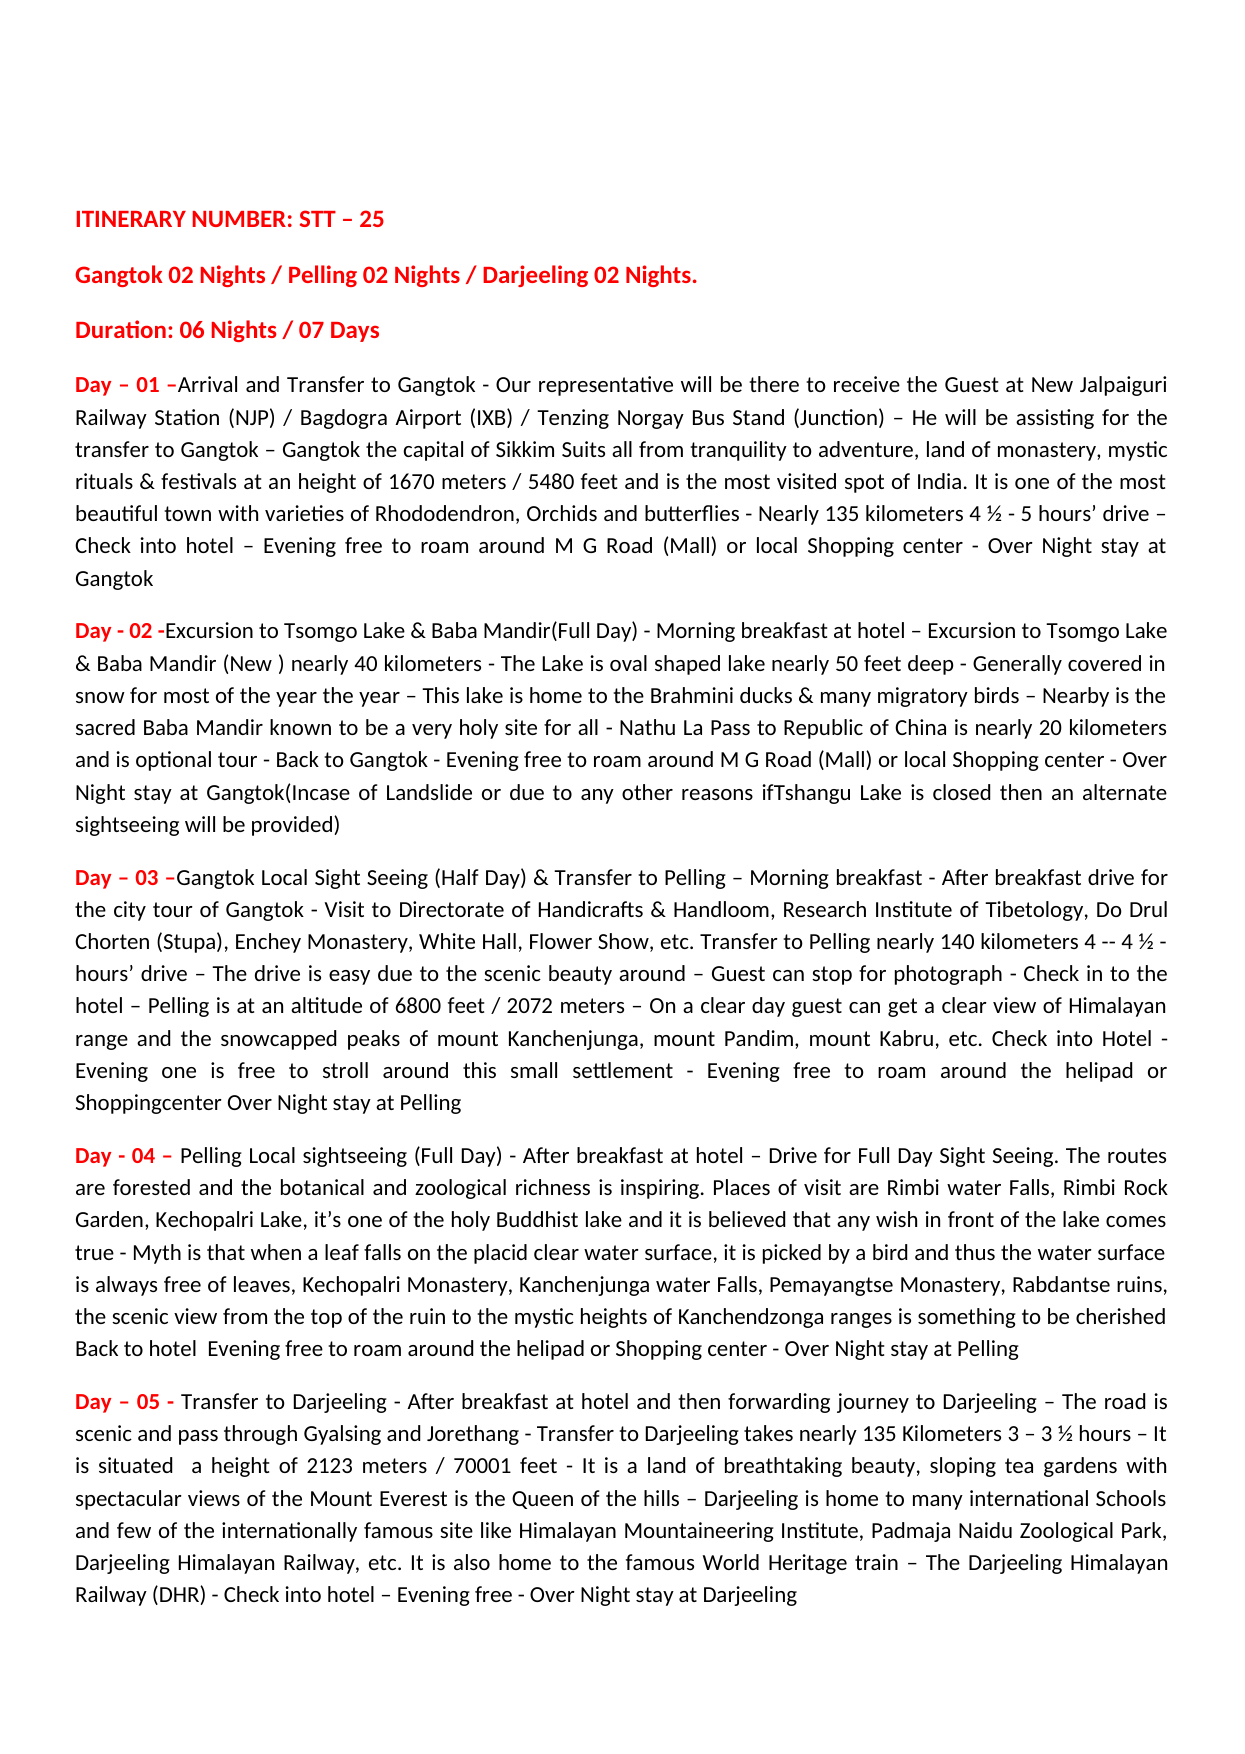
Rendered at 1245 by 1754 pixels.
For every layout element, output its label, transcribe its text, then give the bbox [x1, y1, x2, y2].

text ITINERARY NUMBER: STT – 25 [75, 203, 1170, 233]
text Day – 05 - Transfer to Darjeeling - After breakfast at hotel and then forwarding journey to Darjeeling – The road is scenic and pass through Gyalsing and Jorethang - Transfer to Darjeeling takes nearly 135 Kilometers 3 – 3 ½ hours – It is situated a height of 2123 meters / 70001 feet - It is a land of breathtaking beauty, sloping tea gardens with spectacular views of the Mount Everest is the Queen of the hills – Darjeeling is home to many international Schools and few of the internationally famous site like Himalayan Mountaineering Institute, Padmaja Naidu Zoological Park, Darjeeling Himalayan Railway, etc. It is also home to the famous World Heritage train – The Darjeeling Himalayan Railway (DHR) - Check into hotel – Evening free - Over Night stay at Darjeeling [75, 1387, 1170, 1608]
text Day – 03 –Gangtok Local Sight Seeing (Half Day) & Transfer to Pelling – Morning breakfast - After breakfast drive for the city tour of Gangtok - Visit to Directorate of Handicrafts & Handloom, Research Institute of Tibetology, Do Drul Chorten (Stupa), Enchey Monastery, White Hall, Flower Show, etc. Transfer to Pelling nearly 140 kilometers 4 -- 4 ½ - hours’ drive – The drive is easy due to the scenic beauty around – Guest can stop for photograph - Check in to the hotel – Pelling is at an altitude of 6800 feet / 2072 meters – On a clear day guest can get a clear view of Himalayan range and the snowcapped peaks of mount Kanchenjunga, mount Pandim, mount Kabru, etc. Check into Hotel - Evening one is free to stroll around this small settlement - Evening free to roam around the helipad or Shoppingcenter Over Night stay at Pelling [75, 863, 1170, 1116]
text Gangtok 02 Nights / Pelling 02 Nights / Darjeeling 02 Nights. [75, 259, 1170, 289]
text Day - 02 -Excursion to Tsomgo Lake & Baba Mandir(Full Day) - Morning breakfast at hotel – Excursion to Tsomgo Lake & Baba Mandir (New ) nearly 40 kilometers - The Lake is oval shaped lake nearly 50 feet deep - Generally covered in snow for most of the year the year – This lake is home to the Brahmini ducks & many migratory birds – Nearby is the sacred Baba Mandir known to be a very holy site for all - Nathu La Pass to Republic of China is nearly 20 kilometers and is optional tour - Back to Gangtok - Evening free to roam around M G Road (Mall) or local Shopping center - Over Night stay at Gangtok(Incase of Landslide or due to any other reasons ifTshangu Lake is closed then an alternate sightseeing will be provided) [75, 617, 1170, 838]
text Day – 01 –Arrival and Transfer to Gangtok - Our representative will be there to receive the Guest at New Jalpaiguri Railway Station (NJP) / Bagdogra Airport (IXB) / Tenzing Norgay Bus Stand (Junction) – He will be assisting for the transfer to Gangtok – Gangtok the capital of Sikkim Suits all from tranquility to adventure, land of monastery, mystic rituals & festivals at an height of 1670 meters / 5480 feet and is the most visited spot of India. It is one of the most beautiful town with varieties of Rhododendron, Orchids and butterflies - Nearly 135 kilometers 4 ½ - 5 hours’ drive – Check into hotel – Evening free to roam around M G Road (Mall) or local Shopping center - Over Night stay at Gangtok [75, 371, 1170, 592]
text Day - 04 – Pelling Local sightseeing (Full Day) - After breakfast at hotel – Drive for Full Day Sight Seeing. The routes are forested and the botanical and zoological richness is inspiring. Places of visit are Rimbi water Falls, Rimbi Rock Garden, Kechopalri Lake, it’s one of the holy Buddhist lake and it is believed that any wish in front of the lake comes true - Myth is that when a leaf falls on the placid clear water surface, it is picked by a bird and thus the water surface is always free of leaves, Kechopalri Monastery, Kanchenjunga water Falls, Pemayangtse Monastery, Rabdantse ruins, the scenic view from the top of the ruin to the mystic heights of Kanchendzonga ranges is something to be cherished Back to hotel Evening free to roam around the helipad or Shopping center - Over Night stay at Pelling [75, 1141, 1170, 1362]
text Duration: 06 Nights / 07 Days [75, 315, 1170, 345]
